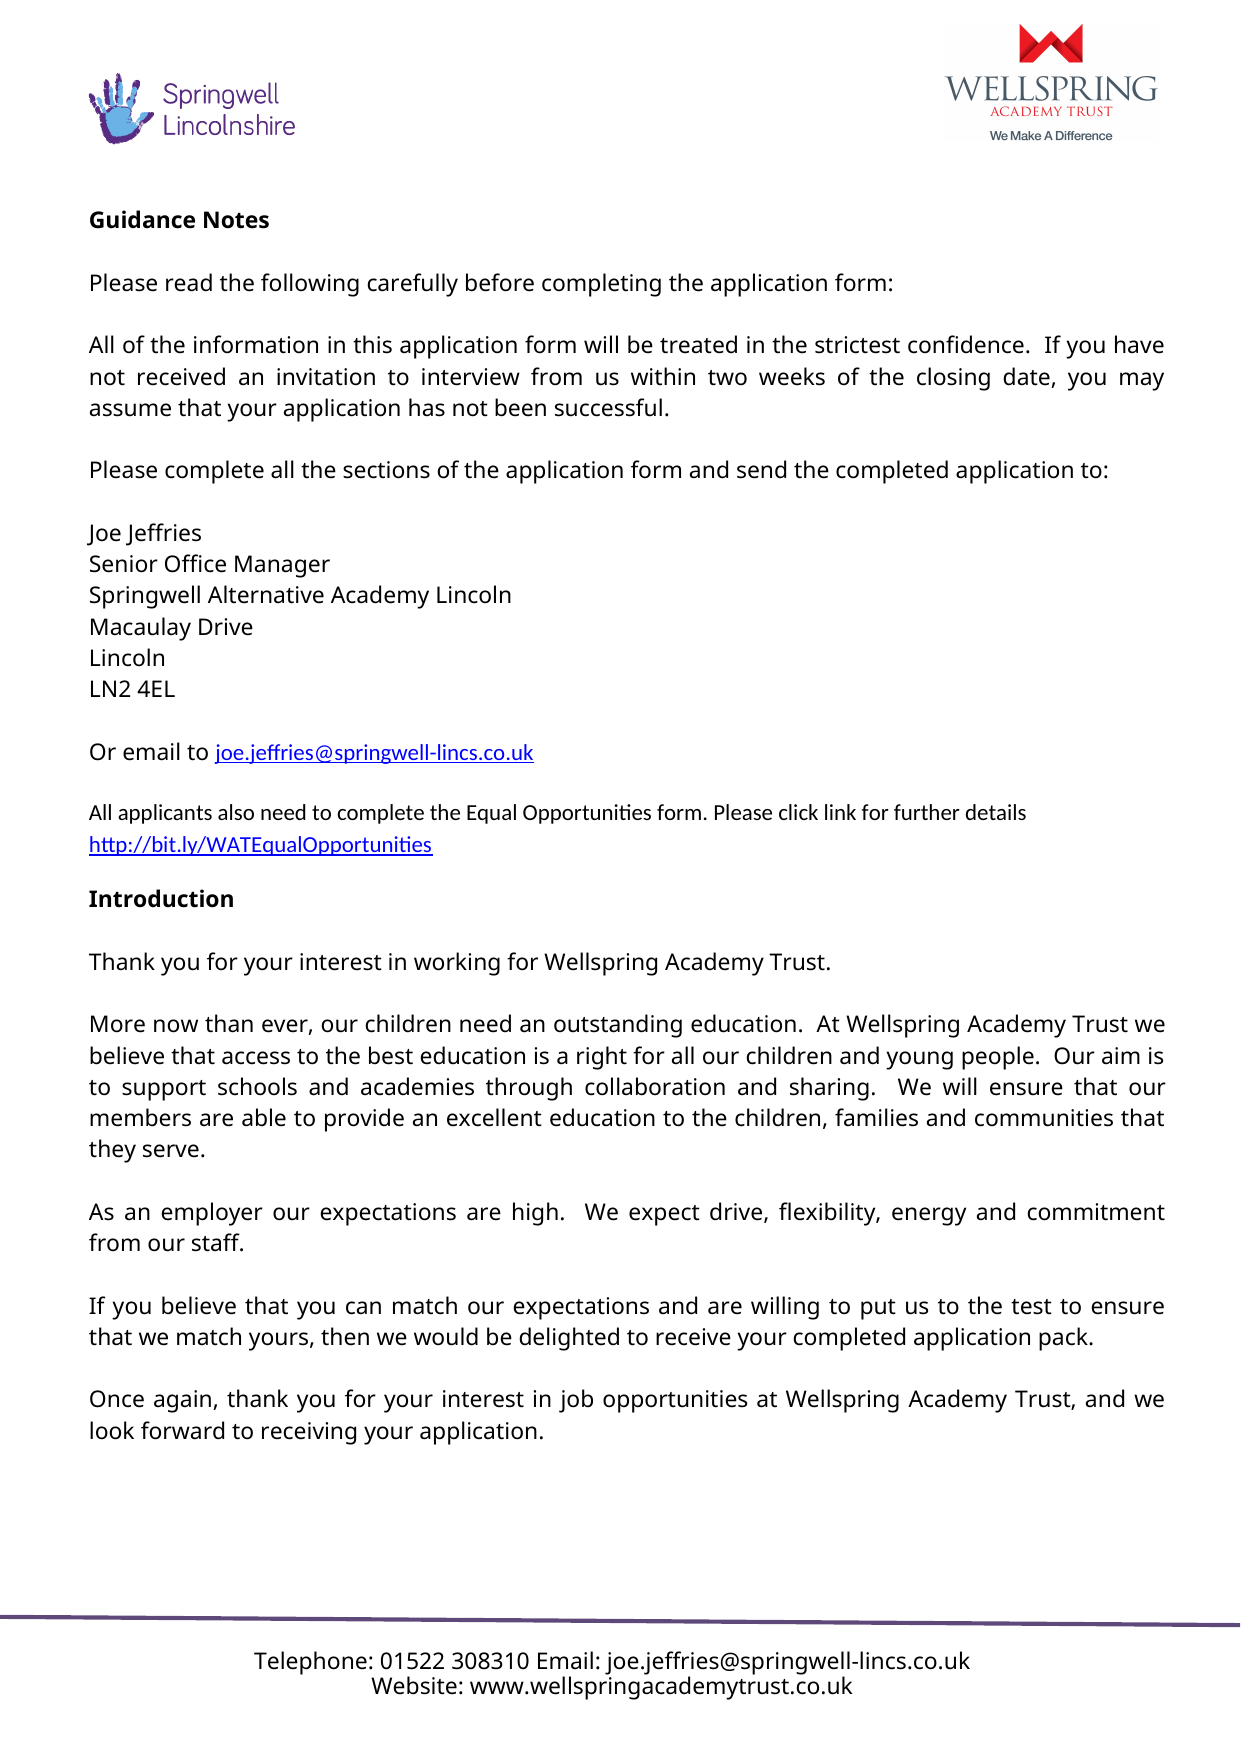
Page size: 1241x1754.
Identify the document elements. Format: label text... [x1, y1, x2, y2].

text LN2 4EL [89, 673, 1167, 704]
text Please read the following carefully before completing the application form: [89, 267, 1167, 298]
text Springwell Alternative Academy Lincoln [89, 579, 1167, 611]
text Introduction [89, 883, 1167, 915]
text Guidance Notes [89, 204, 1167, 236]
text Please complete all the sections of the application form and send the completed application to: [89, 454, 1167, 486]
text Macaulay Drive [89, 611, 1167, 642]
text Lincoln [89, 642, 1167, 673]
text All applicants also need to complete the Equal Opportunities form. Please click link for further details http://bit.ly/WATEqualOpportunities [89, 798, 1167, 858]
picture [943, 23, 1159, 141]
text Joe Jeffries [89, 517, 1167, 548]
text If you believe that you can match our expectations and are willing to put us to the test to ensure that we match yours, then we would be delighted to receive your completed application pack. [89, 1290, 1167, 1352]
picture [88, 73, 298, 145]
text Thank you for your interest in working for Wellspring Academy Trust. [89, 946, 1167, 977]
text As an employer our expectations are high. We expect drive, flexibility, energy and commitment from our staff. [89, 1196, 1167, 1258]
text Senior Office Manager [89, 548, 1167, 579]
text All of the information in this application form will be treated in the strictest confidence. If you have not received an invitation to interview from us within two weeks of the closing date, you may assume that your application has not been successful. [89, 329, 1167, 423]
text Once again, thank you for your interest in job opportunities at Wellspring Academy Trust, and we look forward to receiving your application. [89, 1383, 1167, 1446]
text Or email to joe.jeffries@springwell-lincs.co.uk [89, 736, 1167, 767]
text More now than ever, our children need an outstanding education. At Wellspring Academy Trust we believe that access to the best education is a right for all our children and young people. Our aim is to support schools and academies through collaboration and sharing. We will ensure that our members are able to provide an excellent education to the children, families and communities that they serve. [89, 1008, 1167, 1165]
